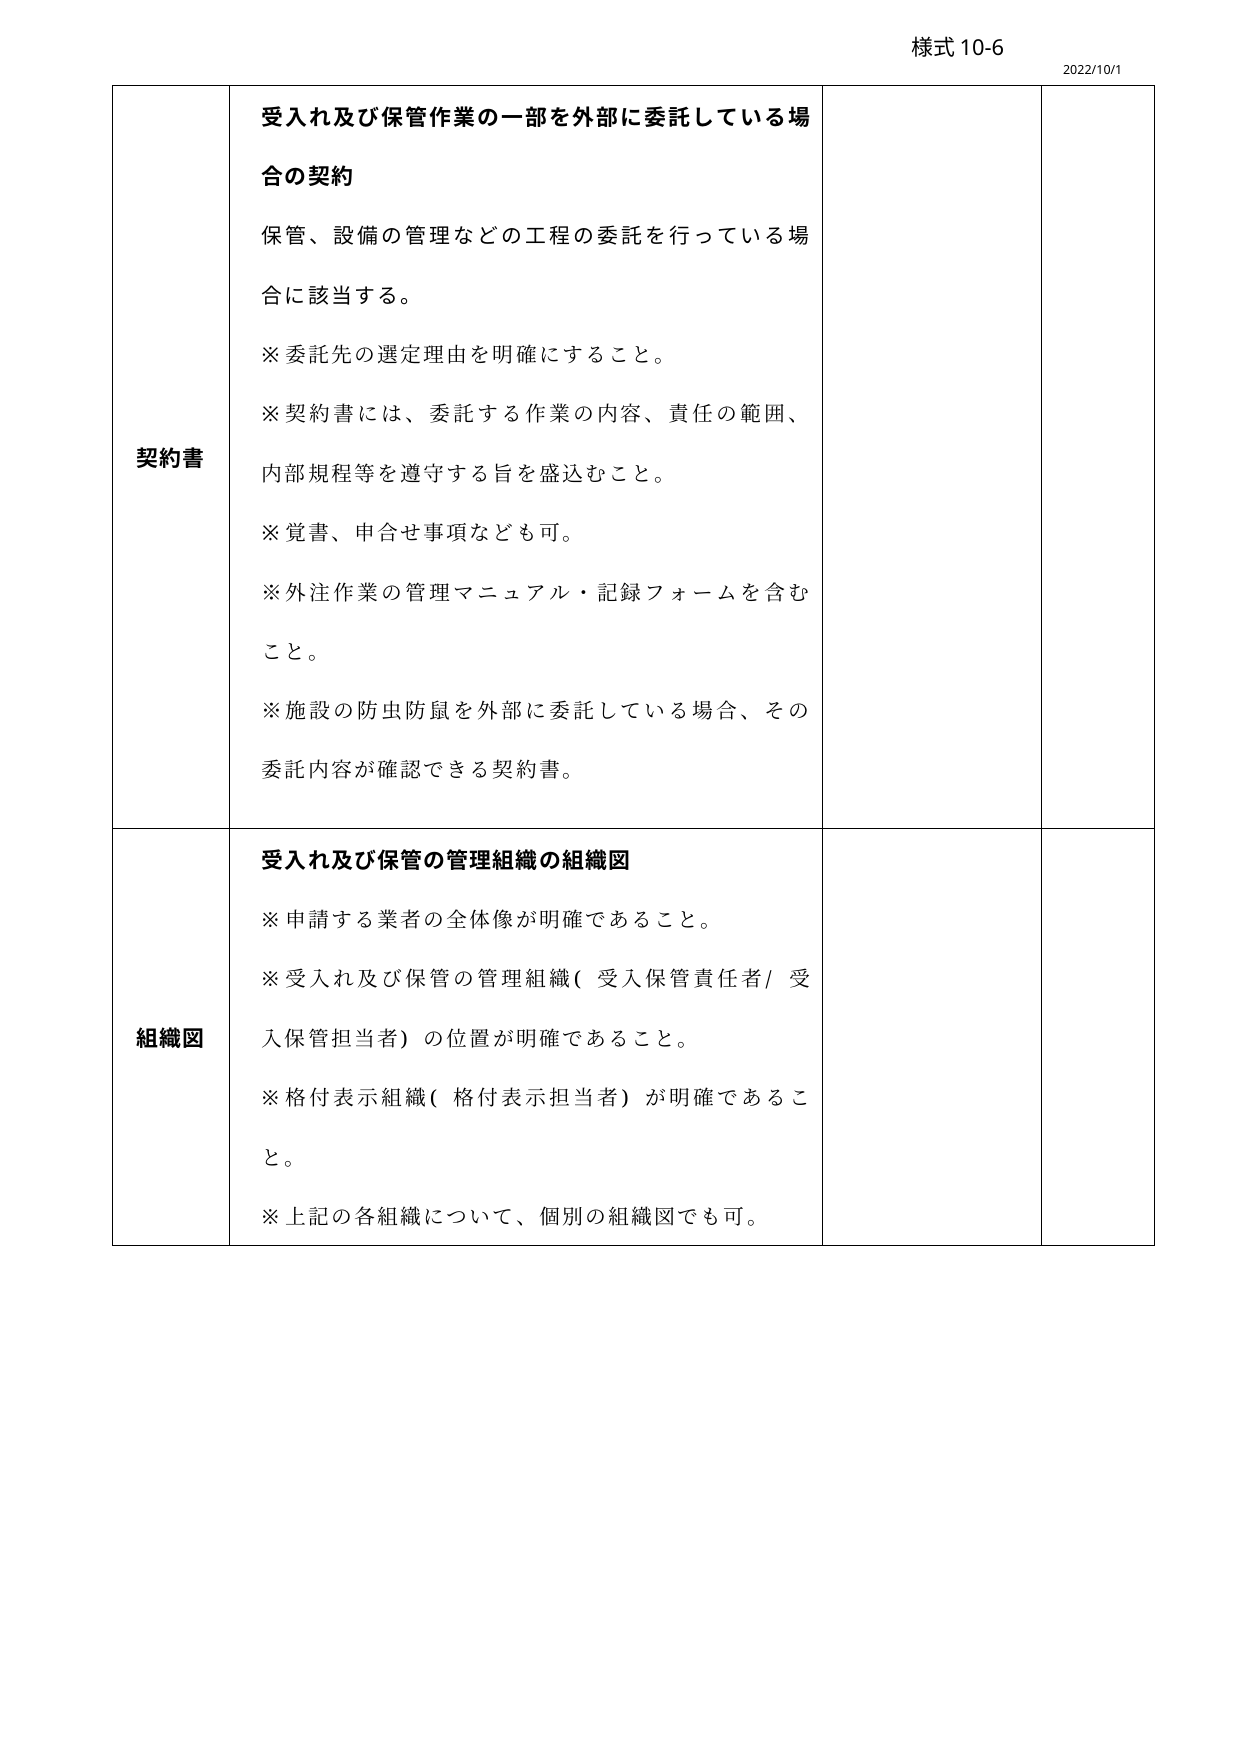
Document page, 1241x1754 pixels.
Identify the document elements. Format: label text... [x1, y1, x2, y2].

table_cell 契約書 [113, 86, 229, 828]
table_cell 受入れ及び保管作業の一部を外部に委託している場合の契約 保管、設備の管理などの工程の委託を行っている場合に該当する。 ※委託先の選定理由を明確にすること。 ※契約書には、委託する作業の内容、責任の範囲、内部規程等を遵守する旨を盛込むこと。 ※覚書、申合せ事項なども可。 ※外注作業の管理マニュアル・記録フォームを含むこと。 ※施設の防虫防鼠を外部に委託している場合、その委託内容が確認できる契約書。 [230, 86, 822, 828]
table_cell 組織図 [113, 829, 229, 1245]
table_cell 受入れ及び保管の管理組織の組織図 ※申請する業者の全体像が明確であること。 ※受入れ及び保管の管理組織(受入保管責任者/受入保管担当者)の位置が明確であること。 ※格付表示組織(格付表示担当者)が明確であること。 ※上記の各組織について、個別の組織図でも可。 [230, 829, 822, 1245]
table_cell [823, 86, 1041, 828]
table_cell [1042, 86, 1154, 828]
table_cell [823, 829, 1041, 1245]
table_cell [1042, 829, 1154, 1245]
